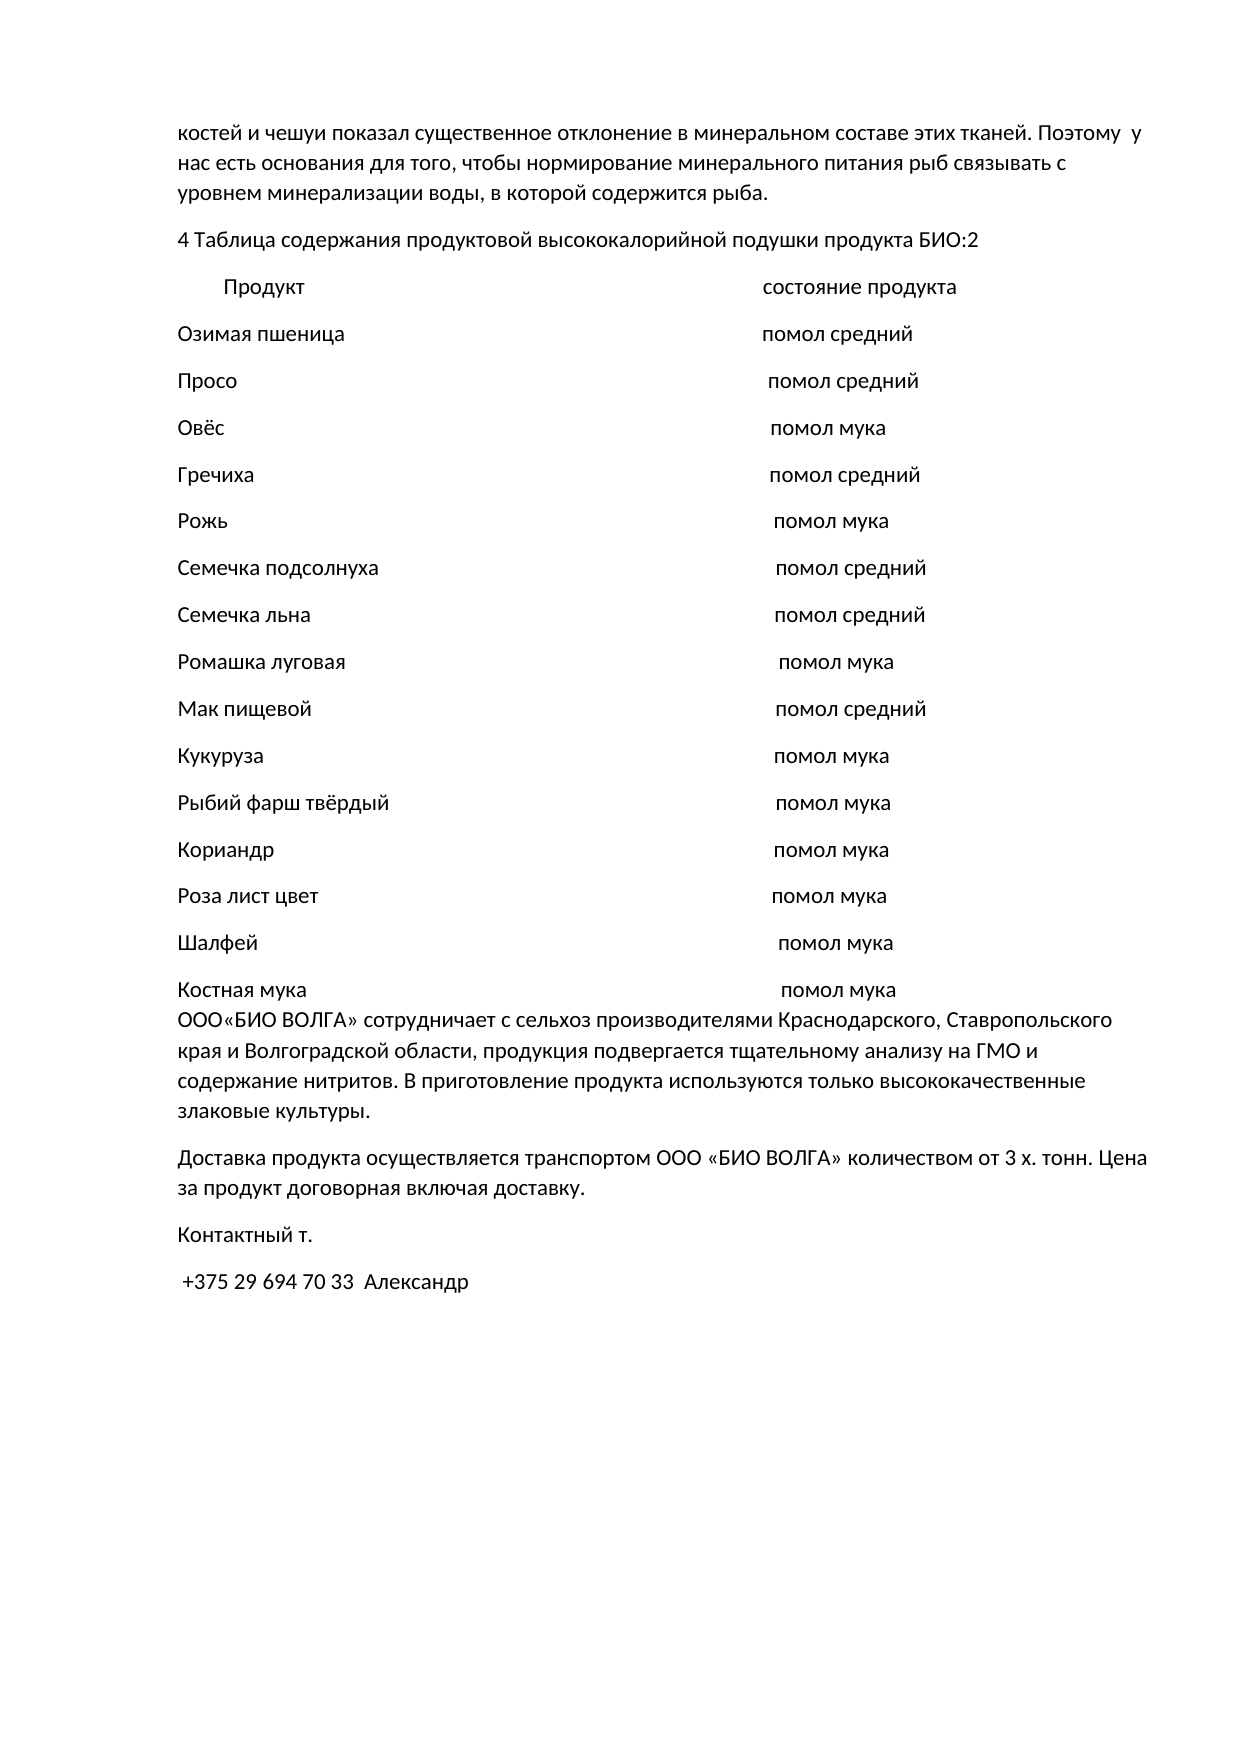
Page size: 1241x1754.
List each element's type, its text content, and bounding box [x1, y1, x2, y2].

text Доставка продукта осуществляется транспортом ООО «БИО ВОЛГА» количеством от 3 х. тонн. Цена за продукт договорная включая доставку. [177, 1143, 1152, 1201]
text Просо помол средний [177, 366, 1152, 394]
text Шалфей помол мука [177, 928, 1152, 957]
text Кукуруза помол мука [177, 741, 1152, 769]
text Кориандр помол мука [177, 835, 1152, 863]
text Гречиха помол средний [177, 460, 1152, 488]
text Овёс помол мука [177, 413, 1152, 441]
text Костная мука помол мука ООО«БИО ВОЛГА» сотрудничает с сельхоз производителями Краснодарского, Ставропольского края и Волгоградской области, продукция подвергается тщательному анализу на ГМО и содержание нитритов. В приготовление продукта используются только высококачественные злаковые культуры. [177, 975, 1152, 1124]
text Рожь помол мука [177, 507, 1152, 535]
text Продукт состояние продукта [177, 272, 1152, 300]
text 4 Таблица содержания продуктовой высококалорийной подушки продукта БИО:2 [177, 225, 1152, 253]
text Рыбий фарш твёрдый помол мука [177, 788, 1152, 816]
text Роза лист цвет помол мука [177, 882, 1152, 910]
text Озимая пшеница помол средний [177, 319, 1152, 347]
text Контактный т. [177, 1220, 1152, 1248]
text +375 29 694 70 33 Александр [177, 1267, 1152, 1295]
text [177, 118, 1152, 207]
text Семечка льна помол средний [177, 600, 1152, 628]
text Ромашка луговая помол мука [177, 647, 1152, 675]
text Мак пищевой помол средний [177, 694, 1152, 722]
text Семечка подсолнуха помол средний [177, 553, 1152, 582]
